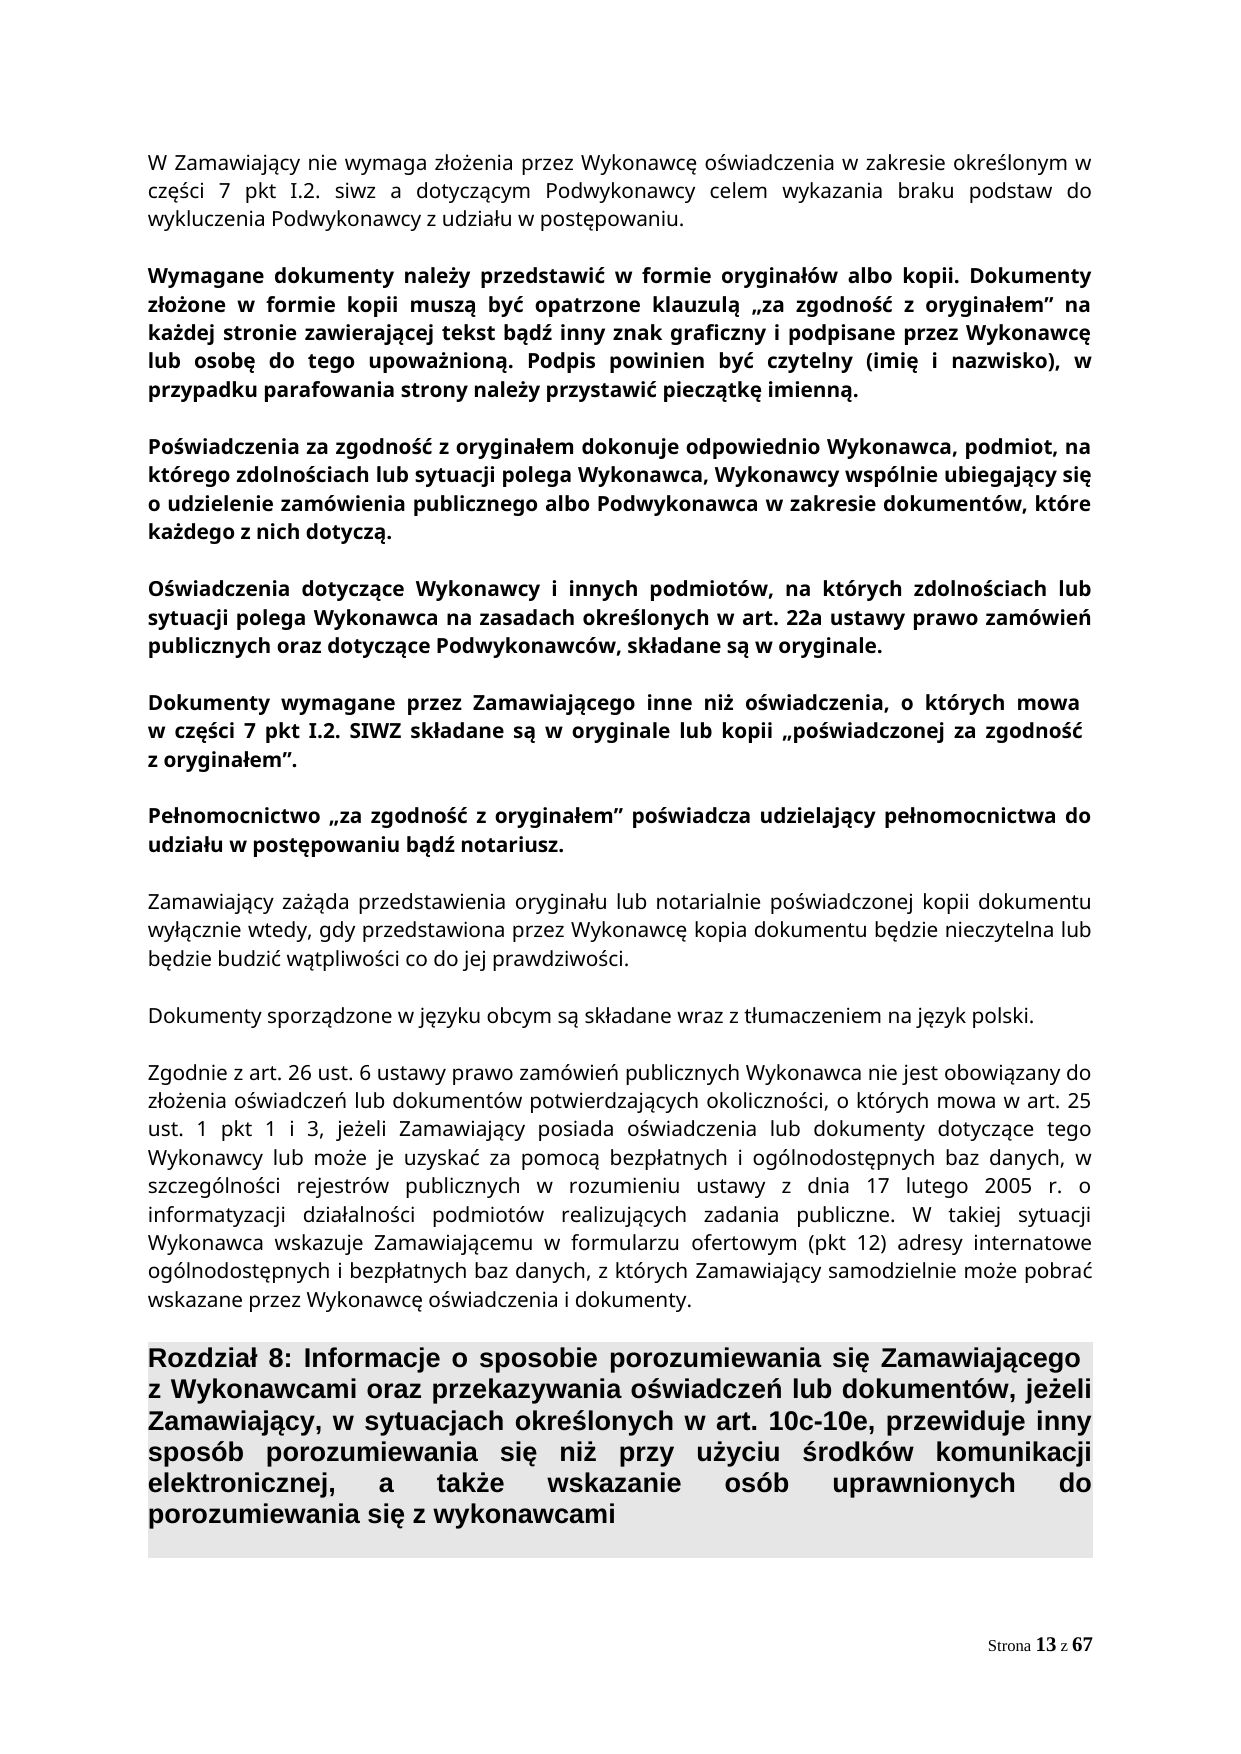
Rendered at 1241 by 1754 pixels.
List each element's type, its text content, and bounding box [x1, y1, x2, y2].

text Zgodnie z art. 26 ust. 6 ustawy prawo zamówień publicznych Wykonawca nie jest obowiązany do złożenia oświadczeń lub dokumentów potwierdzających okoliczności, o których mowa w art. 25 ust. 1 pkt 1 i 3, jeżeli Zamawiający posiada oświadczenia lub dokumenty dotyczące tego Wykonawcy lub może je uzyskać za pomocą bezpłatnych i ogólnodostępnych baz danych, w szczególności rejestrów publicznych w rozumieniu ustawy z dnia 17 lutego 2005 r. o informatyzacji działalności podmiotów realizujących zadania publiczne. W takiej sytuacji Wykonawca wskazuje Zamawiającemu w formularzu ofertowym (pkt 12) adresy internatowe ogólnodostępnych i bezpłatnych baz danych, z których Zamawiający samodzielnie może pobrać wskazane przez Wykonawcę oświadczenia i dokumenty. [148, 1058, 1093, 1313]
text W Zamawiający nie wymaga złożenia przez Wykonawcę oświadczenia w zakresie określonym w części 7 pkt I.2. siwz a dotyczącym Podwykonawcy celem wykazania braku podstaw do wykluczenia Podwykonawcy z udziału w postępowaniu. [148, 148, 1093, 233]
text Wymagane dokumenty należy przedstawić w formie oryginałów albo kopii. Dokumenty złożone w formie kopii muszą być opatrzone klauzulą „za zgodność z oryginałem” na każdej stronie zawierającej tekst bądź inny znak graficzny i podpisane przez Wykonawcę lub osobę do tego upoważnioną. Podpis powinien być czytelny (imię i nazwisko), w przypadku parafowania strony należy przystawić pieczątkę imienną. [148, 261, 1093, 403]
subtitle Rozdział 8: Informacje o sposobie porozumiewania się Zamawiającego z Wykonawcami oraz przekazywania oświadczeń lub dokumentów, jeżeli Zamawiający, w sytuacjach określonych w art. 10c-10e, przewiduje inny sposób porozumiewania się niż przy użyciu środków komunikacji elektronicznej, a także wskazanie osób uprawnionych do porozumiewania się z wykonawcami [148, 1342, 1093, 1529]
text Pełnomocnictwo „za zgodność z oryginałem” poświadcza udzielający pełnomocnictwa do udziału w postępowaniu bądź notariusz. [148, 802, 1093, 858]
text Oświadczenia dotyczące Wykonawcy i innych podmiotów, na których zdolnościach lub sytuacji polega Wykonawca na zasadach określonych w art. 22a ustawy prawo zamówień publicznych oraz dotyczące Podwykonawców, składane są w oryginale. [148, 574, 1093, 659]
text Poświadczenia za zgodność z oryginałem dokonuje odpowiednio Wykonawca, podmiot, na którego zdolnościach lub sytuacji polega Wykonawca, Wykonawcy wspólnie ubiegający się o udzielenie zamówienia publicznego albo Podwykonawca w zakresie dokumentów, które każdego z nich dotyczą. [148, 432, 1093, 546]
text Zamawiający zażąda przedstawienia oryginału lub notarialnie poświadczonej kopii dokumentu wyłącznie wtedy, gdy przedstawiona przez Wykonawcę kopia dokumentu będzie nieczytelna lub będzie budzić wątpliwości co do jej prawdziwości. [148, 887, 1093, 972]
text Dokumenty sporządzone w języku obcym są składane wraz z tłumaczeniem na język polski. [148, 1001, 1093, 1029]
text Dokumenty wymagane przez Zamawiającego inne niż oświadczenia, o których mowa w części 7 pkt I.2. SIWZ składane są w oryginale lub kopii „poświadczonej za zgodność z oryginałem”. [148, 688, 1093, 773]
